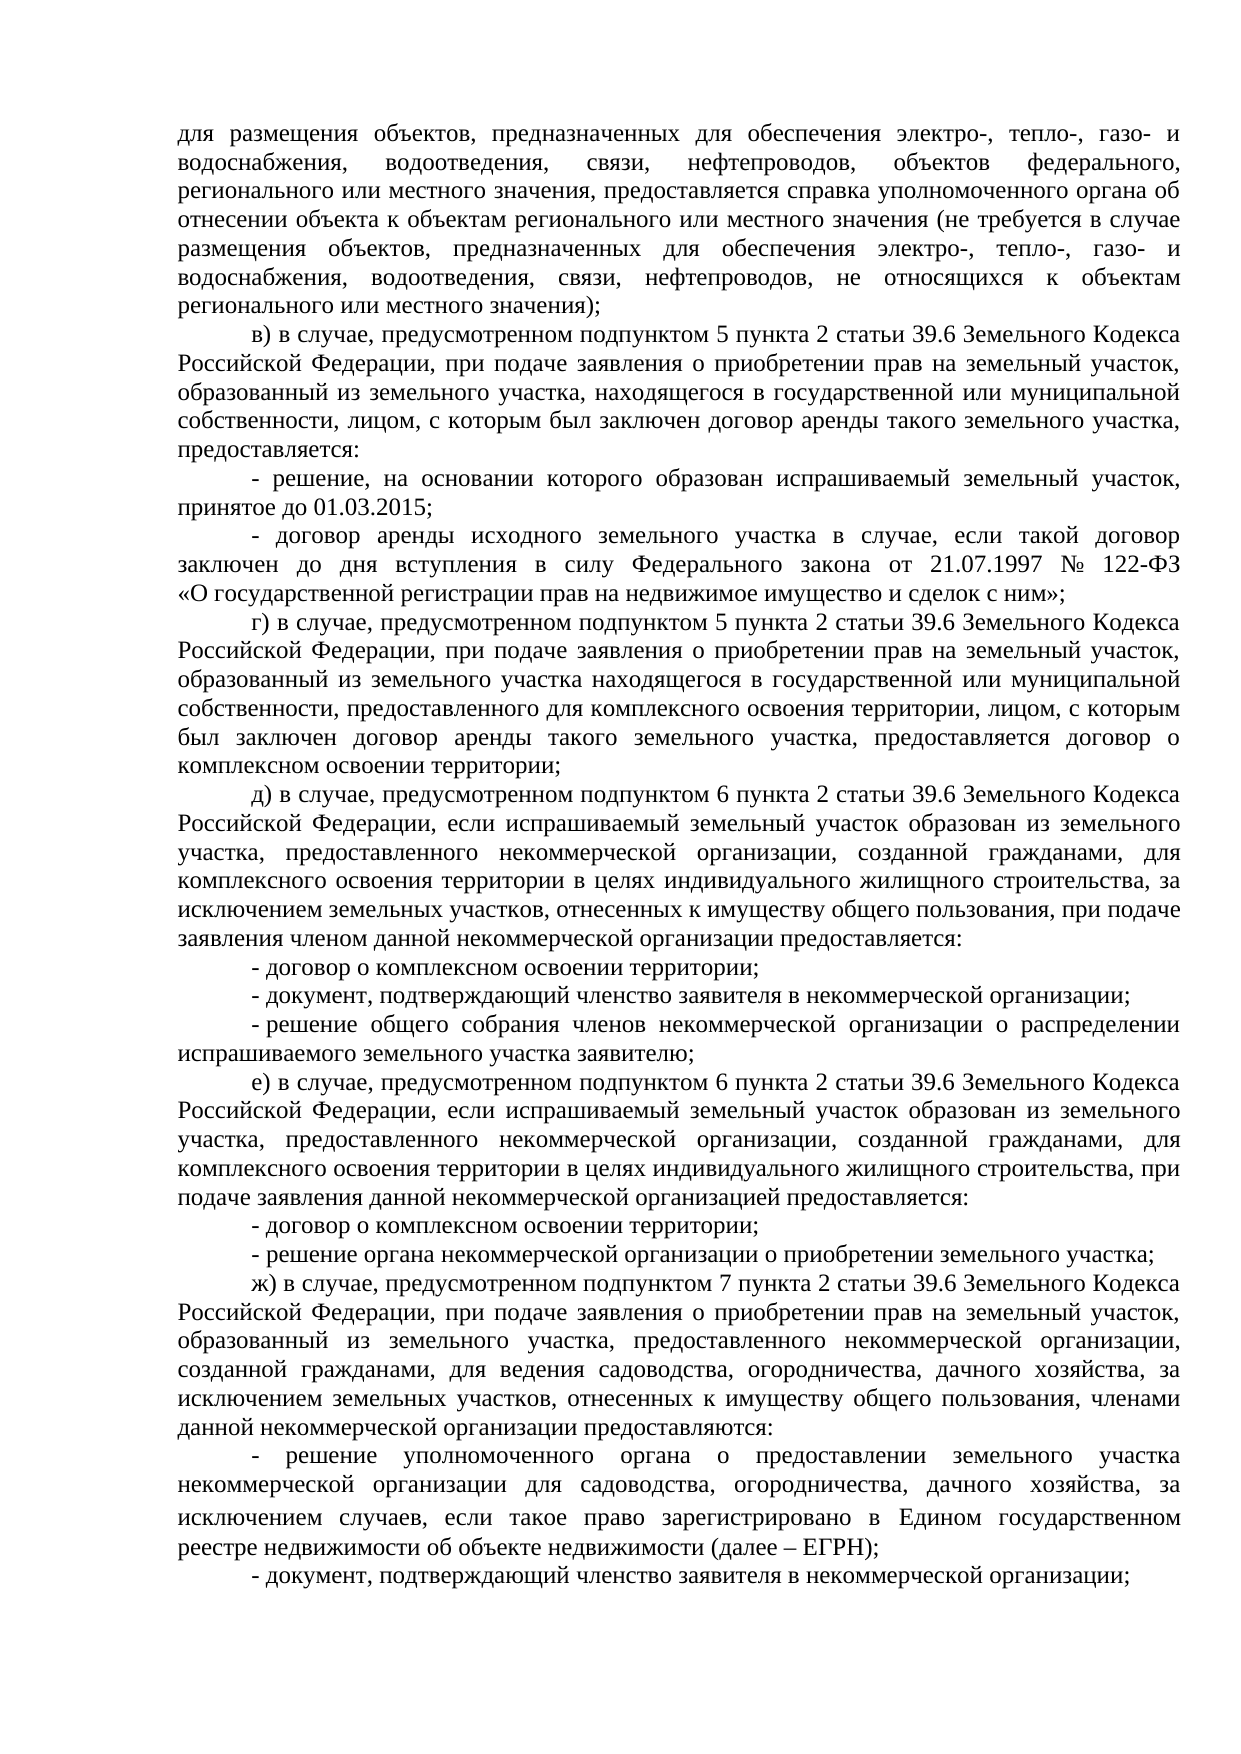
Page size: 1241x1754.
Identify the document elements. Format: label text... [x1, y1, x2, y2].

text - договор аренды исходного земельного участка в случае, если такой договор заключен до дня вступления в силу Федерального закона от 21.07.1997 № 122-ФЗ «О государственной регистрации прав на недвижимое имущество и сделок с ним»; [177, 521, 1181, 607]
text е) в случае, предусмотренном подпунктом 6 пункта 2 статьи 39.6 Земельного Кодекса Российской Федерации, если испрашиваемый земельный участок образован из земельного участка, предоставленного некоммерческой организации, созданной гражданами, для комплексного освоения территории в целях индивидуального жилищного строительства, при подаче заявления данной некоммерческой организацией предоставляется: [177, 1067, 1181, 1211]
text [177, 118, 1181, 319]
text - решение, на основании которого образован испрашиваемый земельный участок, принятое до 01.03.2015; [177, 463, 1181, 521]
text г) в случае, предусмотренном подпунктом 5 пункта 2 статьи 39.6 Земельного Кодекса Российской Федерации, при подаче заявления о приобретении прав на земельный участок, образованный из земельного участка находящегося в государственной или муниципальной собственности, предоставленного для комплексного освоения территории, лицом, с которым был заключен договор аренды такого земельного участка, предоставляется договор о комплексном освоении территории; [177, 607, 1181, 779]
text в) в случае, предусмотренном подпунктом 5 пункта 2 статьи 39.6 Земельного Кодекса Российской Федерации, при подаче заявления о приобретении прав на земельный участок, образованный из земельного участка, находящегося в государственной или муниципальной собственности, лицом, с которым был заключен договор аренды такого земельного участка, предоставляется: [177, 319, 1181, 463]
text - решение уполномоченного органа о предоставлении земельного участка некоммерческой организации для садоводства, огородничества, дачного хозяйства, за исключением случаев, если такое право зарегистрировано в Едином государственном реестре недвижимости об объекте недвижимости (далее – ЕГРН); [177, 1441, 1181, 1560]
text ж) в случае, предусмотренном подпунктом 7 пункта 2 статьи 39.6 Земельного Кодекса Российской Федерации, при подаче заявления о приобретении прав на земельный участок, образованный из земельного участка, предоставленного некоммерческой организации, созданной гражданами, для ведения садоводства, огородничества, дачного хозяйства, за исключением земельных участков, отнесенных к имуществу общего пользования, членами данной некоммерческой организации предоставляются: [177, 1268, 1181, 1441]
text - решение общего собрания членов некоммерческой организации о распределении испрашиваемого земельного участка заявителю; [177, 1009, 1181, 1067]
text - договор о комплексном освоении территории; [177, 1211, 1181, 1239]
text - договор о комплексном освоении территории; [177, 952, 1181, 981]
text - документ, подтверждающий членство заявителя в некоммерческой организации; [177, 981, 1181, 1009]
text - документ, подтверждающий членство заявителя в некоммерческой организации; [177, 1560, 1181, 1589]
text - решение органа некоммерческой организации о приобретении земельного участка; [177, 1239, 1181, 1268]
text д) в случае, предусмотренном подпунктом 6 пункта 2 статьи 39.6 Земельного Кодекса Российской Федерации, если испрашиваемый земельный участок образован из земельного участка, предоставленного некоммерческой организации, созданной гражданами, для комплексного освоения территории в целях индивидуального жилищного строительства, за исключением земельных участков, отнесенных к имуществу общего пользования, при подаче заявления членом данной некоммерческой организации предоставляется: [177, 779, 1181, 952]
